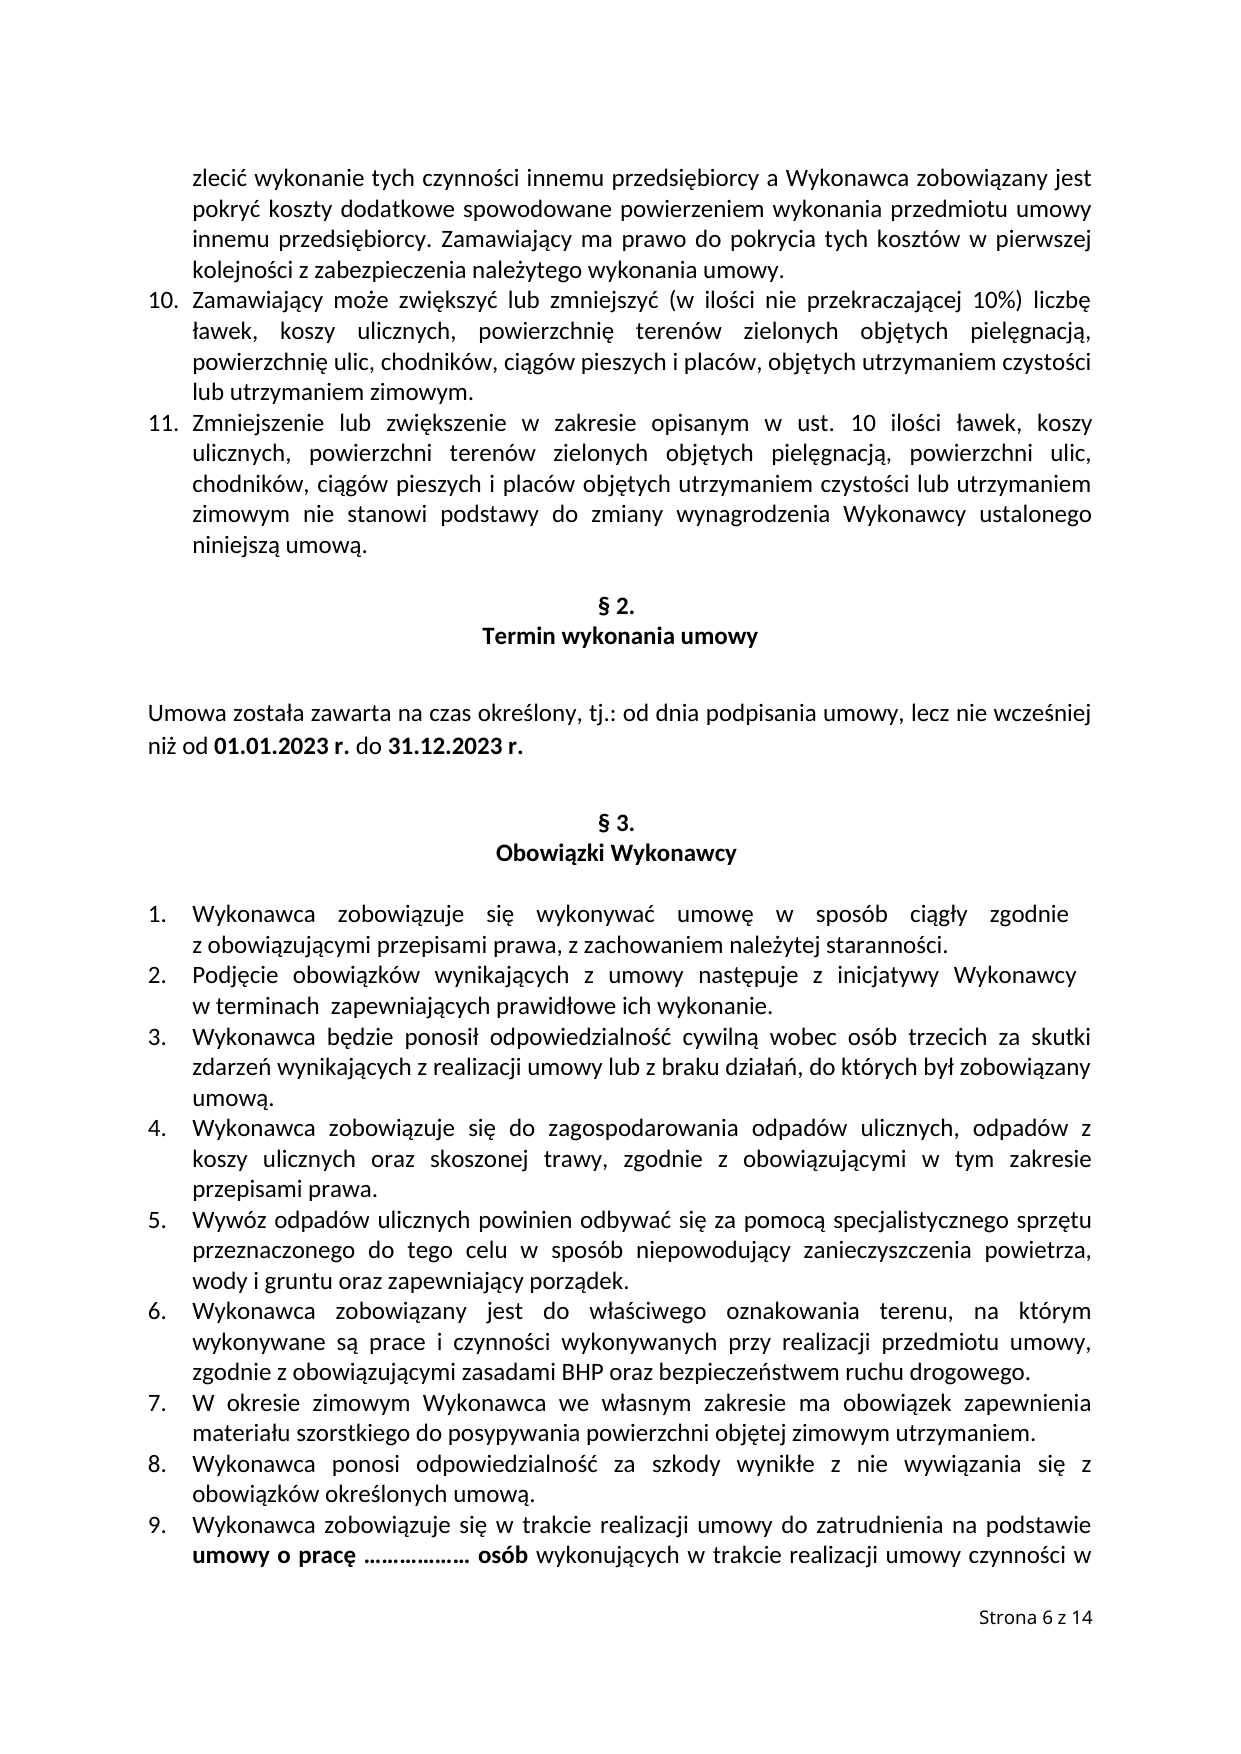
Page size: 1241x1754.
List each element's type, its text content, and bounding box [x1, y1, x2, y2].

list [148, 1509, 1093, 1570]
list Wykonawca zobowiązuje się wykonywać umowę w sposób ciągły zgodnie z obowiązującymi przepisami prawa, z zachowaniem należytej staranności. [148, 898, 1093, 959]
list Zmniejszenie lub zwiększenie w zakresie opisanym w ust. 10 ilości ławek, koszy ulicznych, powierzchni terenów zielonych objętych pielęgnacją, powierzchni ulic, chodników, ciągów pieszych i placów objętych utrzymaniem czystości lub utrzymaniem zimowym nie stanowi podstawy do zmiany wynagrodzenia Wykonawcy ustalonego niniejszą umową. [148, 407, 1093, 559]
list Wykonawca będzie ponosił odpowiedzialność cywilną wobec osób trzecich za skutki zdarzeń wynikających z realizacji umowy lub z braku działań, do których był zobowiązany umową. [148, 1021, 1093, 1112]
text § 2. [91, 590, 1066, 620]
list Wykonawca zobowiązany jest do właściwego oznakowania terenu, na którym wykonywane są prace i czynności wykonywanych przy realizacji przedmiotu umowy, zgodnie z obowiązującymi zasadami BHP oraz bezpieczeństwem ruchu drogowego. [148, 1295, 1093, 1387]
text Obowiązki Wykonawcy [91, 837, 1066, 868]
list Wykonawca ponosi odpowiedzialność za szkody wynikłe z nie wywiązania się z obowiązków określonych umową. [148, 1448, 1093, 1509]
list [148, 162, 1093, 284]
list Wykonawca zobowiązuje się do zagospodarowania odpadów ulicznych, odpadów z koszy ulicznych oraz skoszonej trawy, zgodnie z obowiązującymi w tym zakresie przepisami prawa. [148, 1112, 1093, 1204]
list Zamawiający może zwiększyć lub zmniejszyć (w ilości nie przekraczającej 10%) liczbę ławek, koszy ulicznych, powierzchnię terenów zielonych objętych pielęgnacją, powierzchnię ulic, chodników, ciągów pieszych i placów, objętych utrzymaniem czystości lub utrzymaniem zimowym. [148, 284, 1093, 407]
list Wywóz odpadów ulicznych powinien odbywać się za pomocą specjalistycznego sprzętu przeznaczonego do tego celu w sposób niepowodujący zanieczyszczenia powietrza, wody i gruntu oraz zapewniający porządek. [148, 1204, 1093, 1295]
list Podjęcie obowiązków wynikających z umowy następuje z inicjatywy Wykonawcy w terminach zapewniających prawidłowe ich wykonanie. [148, 959, 1093, 1021]
text § 3. [91, 807, 1066, 837]
list W okresie zimowym Wykonawca we własnym zakresie ma obowiązek zapewnienia materiału szorstkiego do posypywania powierzchni objętej zimowym utrzymaniem. [148, 1387, 1093, 1448]
text Umowa została zawarta na czas określony, tj.: od dnia podpisania umowy, lecz nie wcześniej niż od 01.01.2023 r. do 31.12.2023 r. [148, 697, 1093, 761]
text Termin wykonania umowy [148, 620, 1093, 651]
